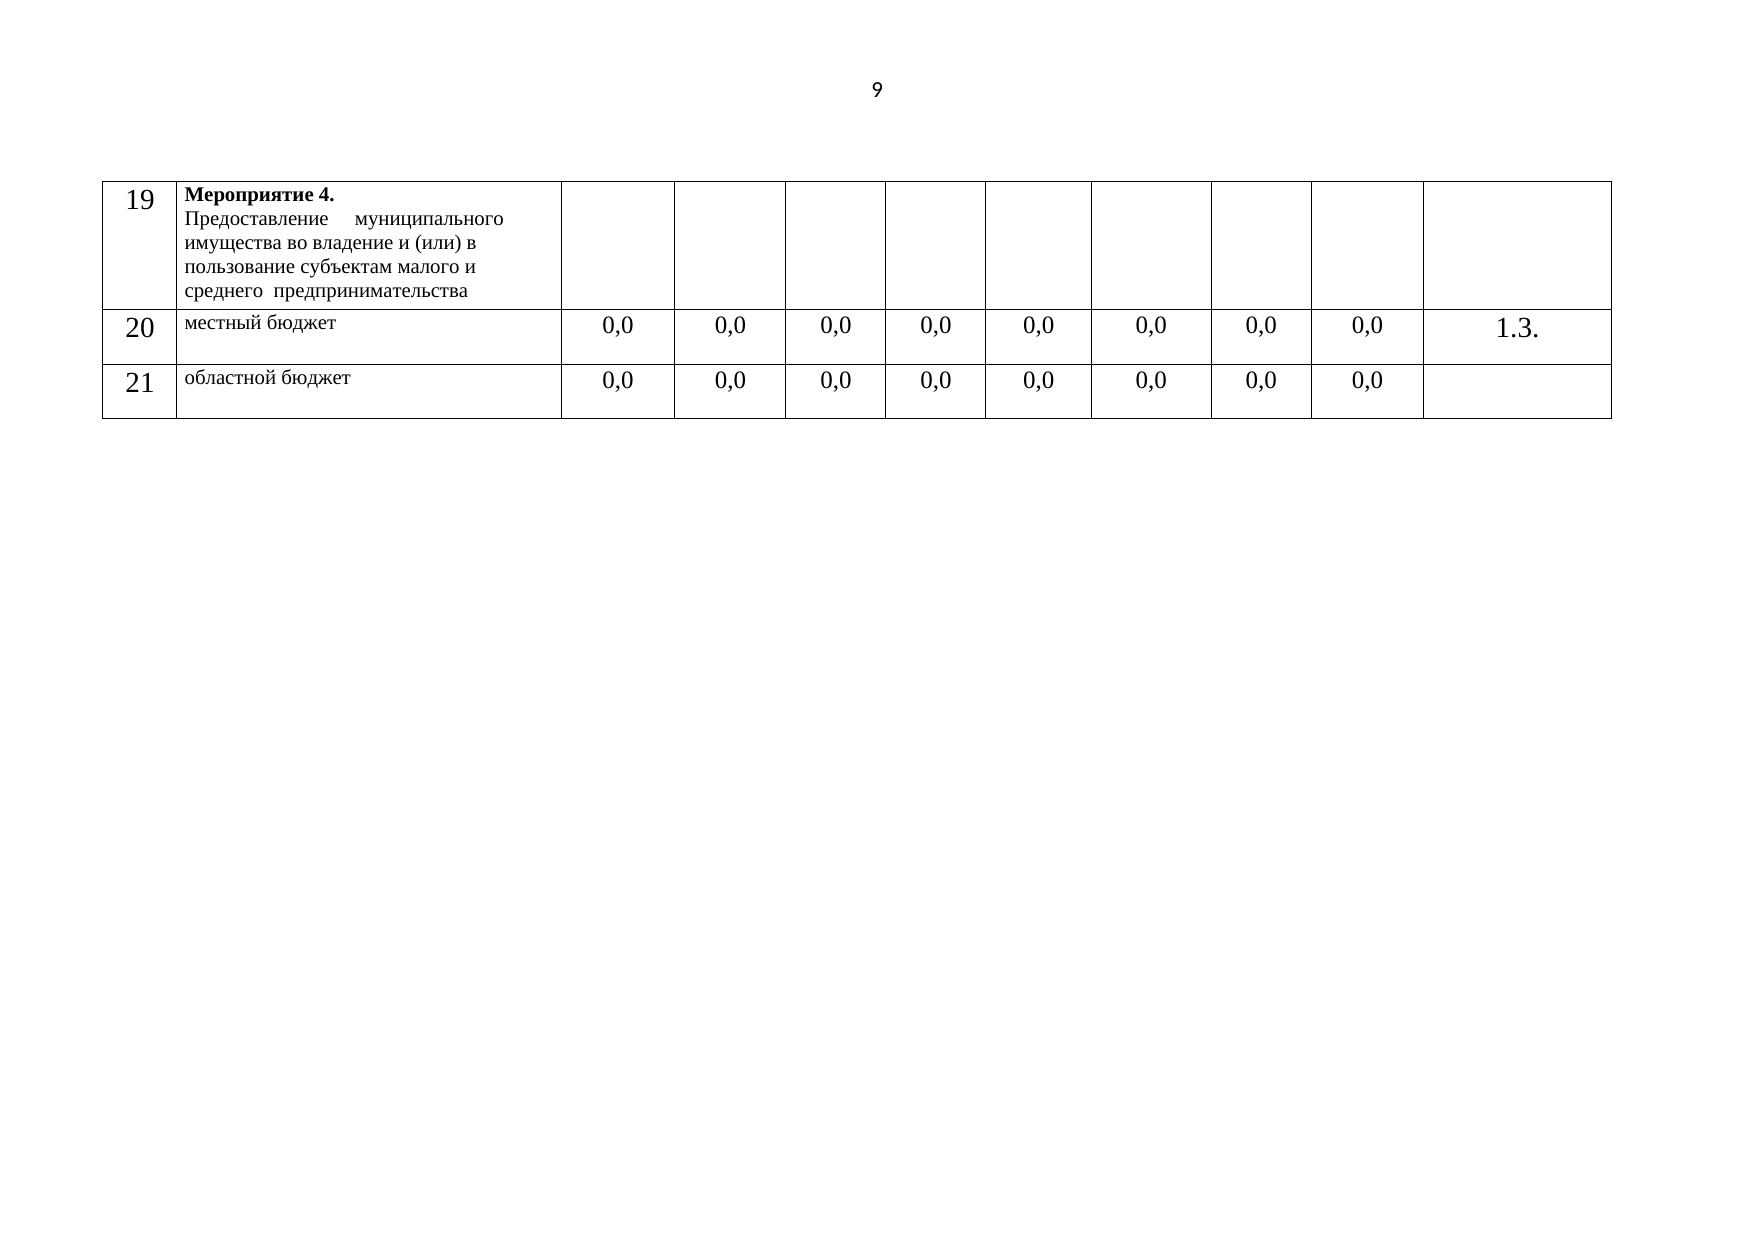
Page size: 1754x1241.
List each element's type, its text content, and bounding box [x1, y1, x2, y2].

table_cell 20 [103, 310, 176, 364]
table_cell [1424, 365, 1611, 418]
table_cell 0,0 [986, 310, 1091, 364]
table_cell 0,0 [1312, 365, 1423, 418]
table_cell 0,0 [886, 365, 985, 418]
table_cell 0,0 [562, 365, 674, 418]
table_cell 0,0 [675, 310, 785, 364]
table_cell [786, 182, 885, 309]
table_cell [1312, 182, 1423, 309]
table_cell [986, 182, 1091, 309]
table_cell 21 [103, 365, 176, 418]
table_cell местный бюджет [177, 310, 561, 364]
table_cell [886, 182, 985, 309]
table_cell 0,0 [1212, 365, 1311, 418]
table_cell 0,0 [886, 310, 985, 364]
table_cell 0,0 [1092, 310, 1211, 364]
table_cell 0,0 [786, 365, 885, 418]
table_cell [1424, 182, 1611, 309]
table_cell областной бюджет [177, 365, 561, 418]
table_cell [562, 182, 674, 309]
table_cell 0,0 [1212, 310, 1311, 364]
table_cell [1092, 182, 1211, 309]
table_cell 0,0 [986, 365, 1091, 418]
table_cell 0,0 [562, 310, 674, 364]
table_cell 1.3. [1424, 310, 1611, 364]
table_cell 0,0 [1092, 365, 1211, 418]
table_cell [1212, 182, 1311, 309]
table_cell 0,0 [675, 365, 785, 418]
table_cell Мероприятие 4. Предоставление муниципального имущества во владение и (или) в пользование субъектам малого и среднего предпринимательства [177, 182, 561, 309]
table_cell [675, 182, 785, 309]
table_cell 19 [103, 182, 176, 309]
table_cell 0,0 [786, 310, 885, 364]
table_cell 0,0 [1312, 310, 1423, 364]
